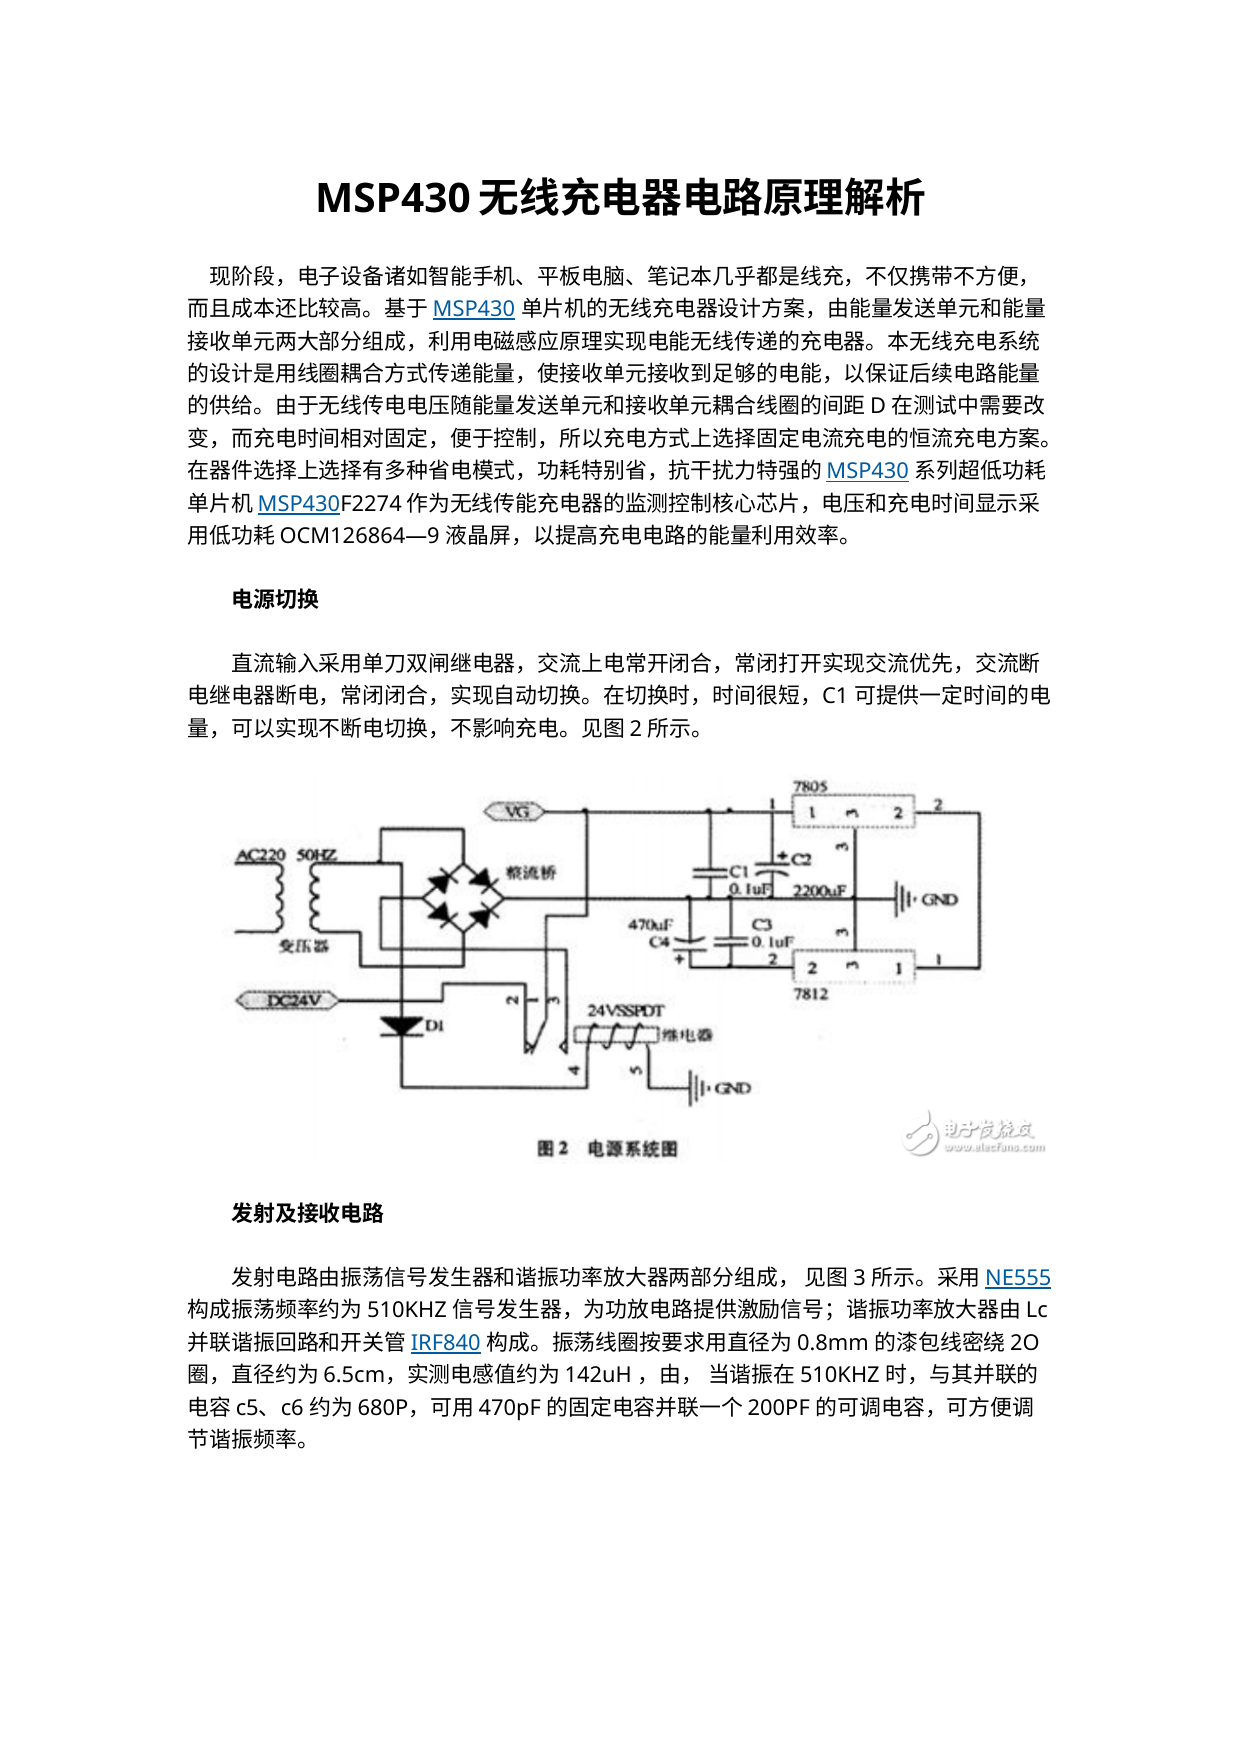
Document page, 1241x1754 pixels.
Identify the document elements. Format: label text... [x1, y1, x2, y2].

picture [188, 774, 1053, 1164]
text 电源切换 [187, 582, 1053, 614]
text 现阶段，电子设备诸如智能手机、平板电脑、笔记本几乎都是线充，不仅携带不方便，而且成本还比较高。基于MSP430 单片机的无线充电器设计方案，由能量发送单元和能量接收单元两大部分组成，利用电磁感应原理实现电能无线传递的充电器。本无线充电系统的设计是用线圈耦合方式传递能量，使接收单元接收到足够的电能，以保证后续电路能量的供给。由于无线传电电压随能量发送单元和接收单元耦合线圈的间距D 在测试中需要改变，而充电时间相对固定，便于控制，所以充电方式上选择固定电流充电的恒流充电方案。在器件选择上选择有多种省电模式，功耗特别省，抗干扰力特强的MSP430 系列超低功耗单片机MSP430F2274作为无线传能充电器的监测控制核心芯片，电压和充电时间显示采用低功耗OCM126864—9 液晶屏，以提高充电电路的能量利用效率。 [187, 258, 1053, 551]
text 发射及接收电路 [187, 1196, 1053, 1228]
text 直流输入采用单刀双闸继电器，交流上电常开闭合，常闭打开实现交流优先，交流断电继电器断电，常闭闭合，实现自动切换。在切换时，时间很短，C1 可提供一定时间的电量，可以实现不断电切换，不影响充电。见图2 所示。 [187, 646, 1053, 743]
text 发射电路由振荡信号发生器和谐振功率放大器两部分组成， 见图3 所示。采用NE555构成振荡频率约为510KHZ 信号发生器，为功放电路提供激励信号；谐振功率放大器由Lc 并联谐振回路和开关管IRF840 构成。振荡线圈按要求用直径为0.8mm 的漆包线密绕2O 圈，直径约为6.5cm，实测电感值约为142uH ，由， 当谐振在510KHZ 时，与其并联的电容c5、c6 约为680P，可用470pF 的固定电容并联一个200PF 的可调电容，可方便调节谐振频率。 [187, 1259, 1053, 1454]
text MSP430无线充电器电路原理解析 [187, 162, 1053, 227]
